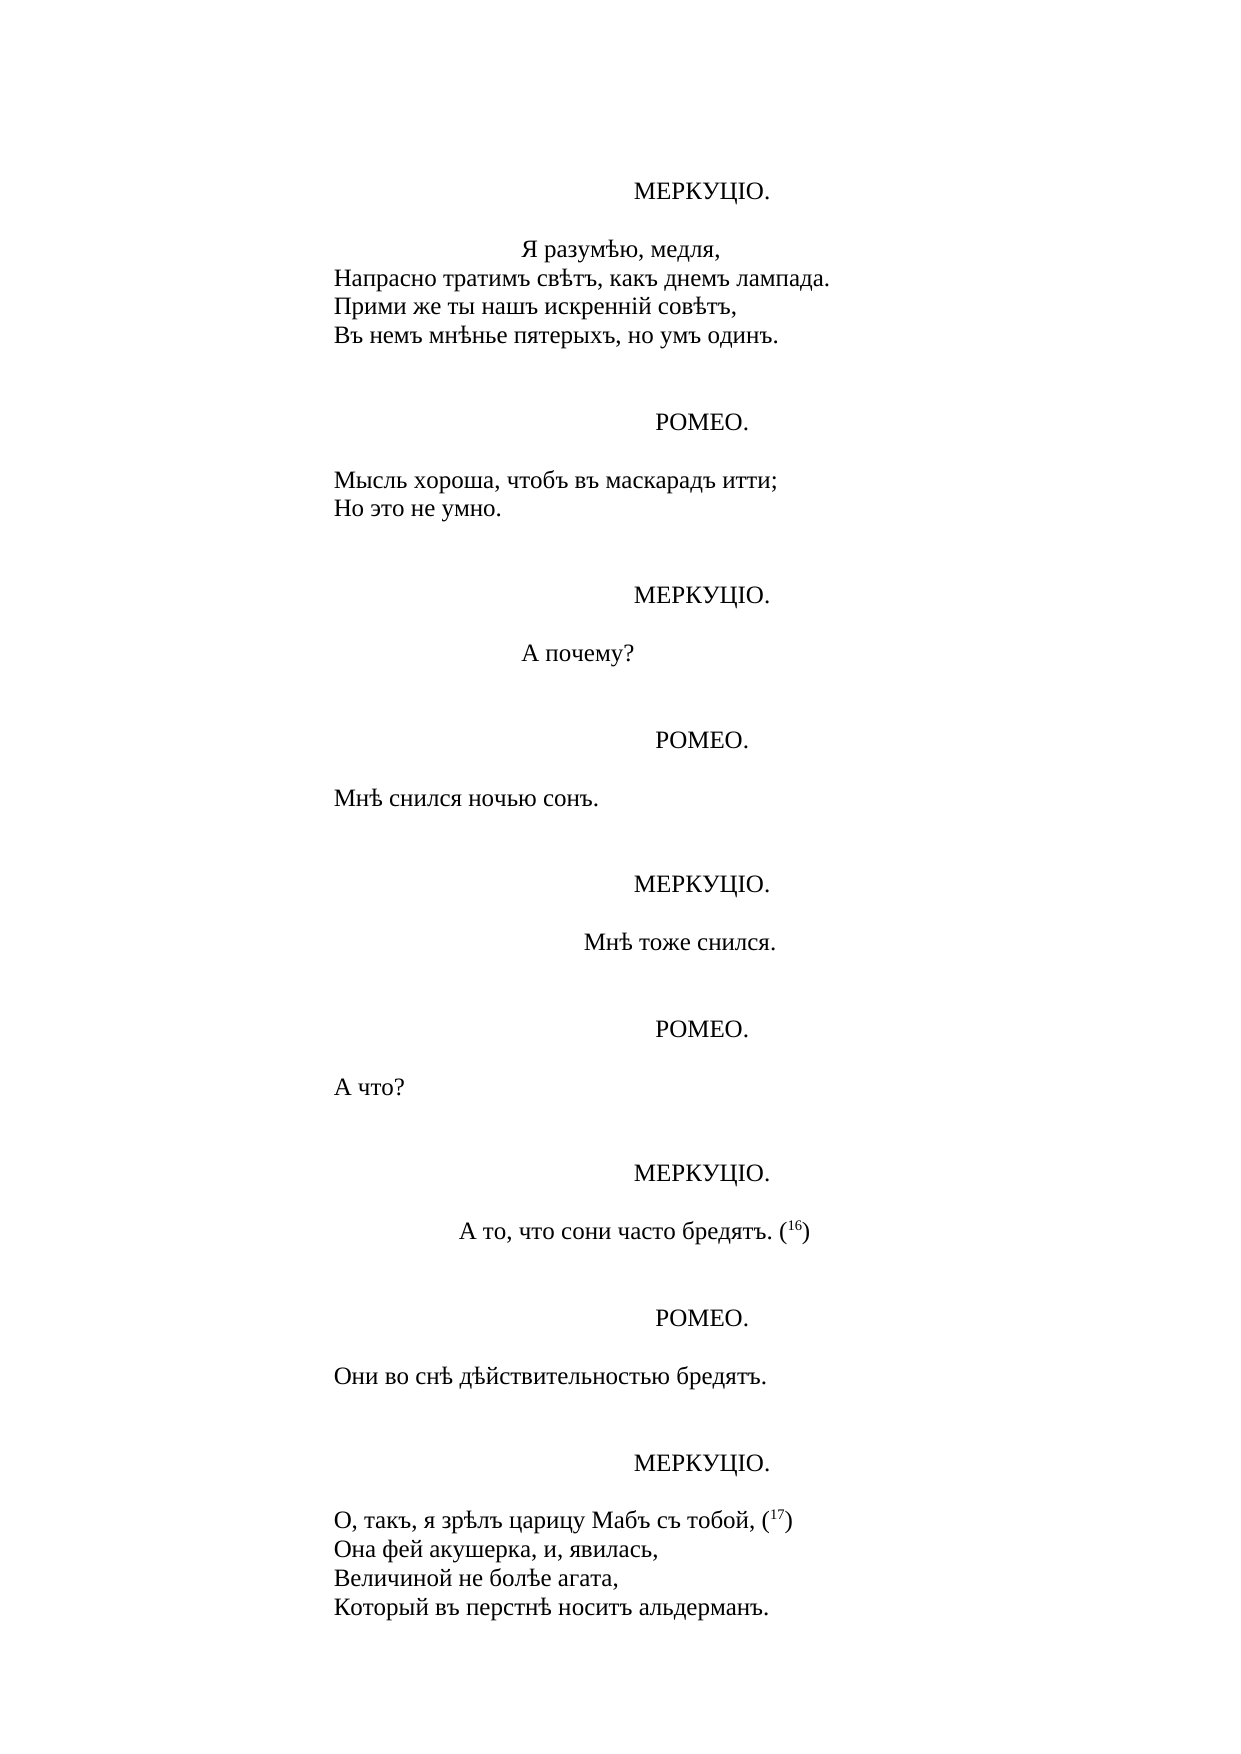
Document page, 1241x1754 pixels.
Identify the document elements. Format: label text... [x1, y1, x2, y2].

text А что? [252, 1072, 1152, 1101]
text Напрасно тратимъ свѣтъ, какъ днемъ лампада. [252, 263, 1152, 291]
text А почему? [252, 638, 1152, 667]
text Мнѣ снился ночью сонъ. [252, 783, 1152, 811]
text А то, что сони часто бредятъ. (16) [252, 1216, 1152, 1245]
text Но это не умно. [252, 493, 1152, 522]
text Величиной не болѣе агата, [252, 1563, 1152, 1592]
text Она фей акушерка, и, явилась, [252, 1534, 1152, 1563]
text О, такъ, я зрѣлъ царицу Мабъ съ тобой, (17) [252, 1506, 1152, 1534]
text Я разумѣю, медля, [252, 234, 1152, 263]
text Мысль хороша, чтобъ въ маскарадъ итти; [252, 465, 1152, 493]
text МЕРКУЦІО. [252, 176, 1152, 205]
text МЕРКУЦІО. [252, 1158, 1152, 1187]
text МЕРКУЦІО. [252, 869, 1152, 898]
text РОМЕО. [252, 1014, 1152, 1043]
text Они во снѣ дѣйствительностью бредятъ. [252, 1361, 1152, 1390]
text РОМЕО. [252, 407, 1152, 436]
text Который въ перстнѣ носитъ альдерманъ. [252, 1592, 1152, 1621]
text Прими же ты нашъ искренній совѣтъ, [252, 291, 1152, 320]
text РОМЕО. [252, 1303, 1152, 1332]
text МЕРКУЦІО. [252, 1448, 1152, 1476]
text Въ немъ мнѣнье пятерыхъ, но умъ одинъ. [252, 320, 1152, 349]
text МЕРКУЦІО. [252, 580, 1152, 609]
text Мнѣ тоже снился. [252, 927, 1152, 956]
text РОМЕО. [252, 725, 1152, 753]
